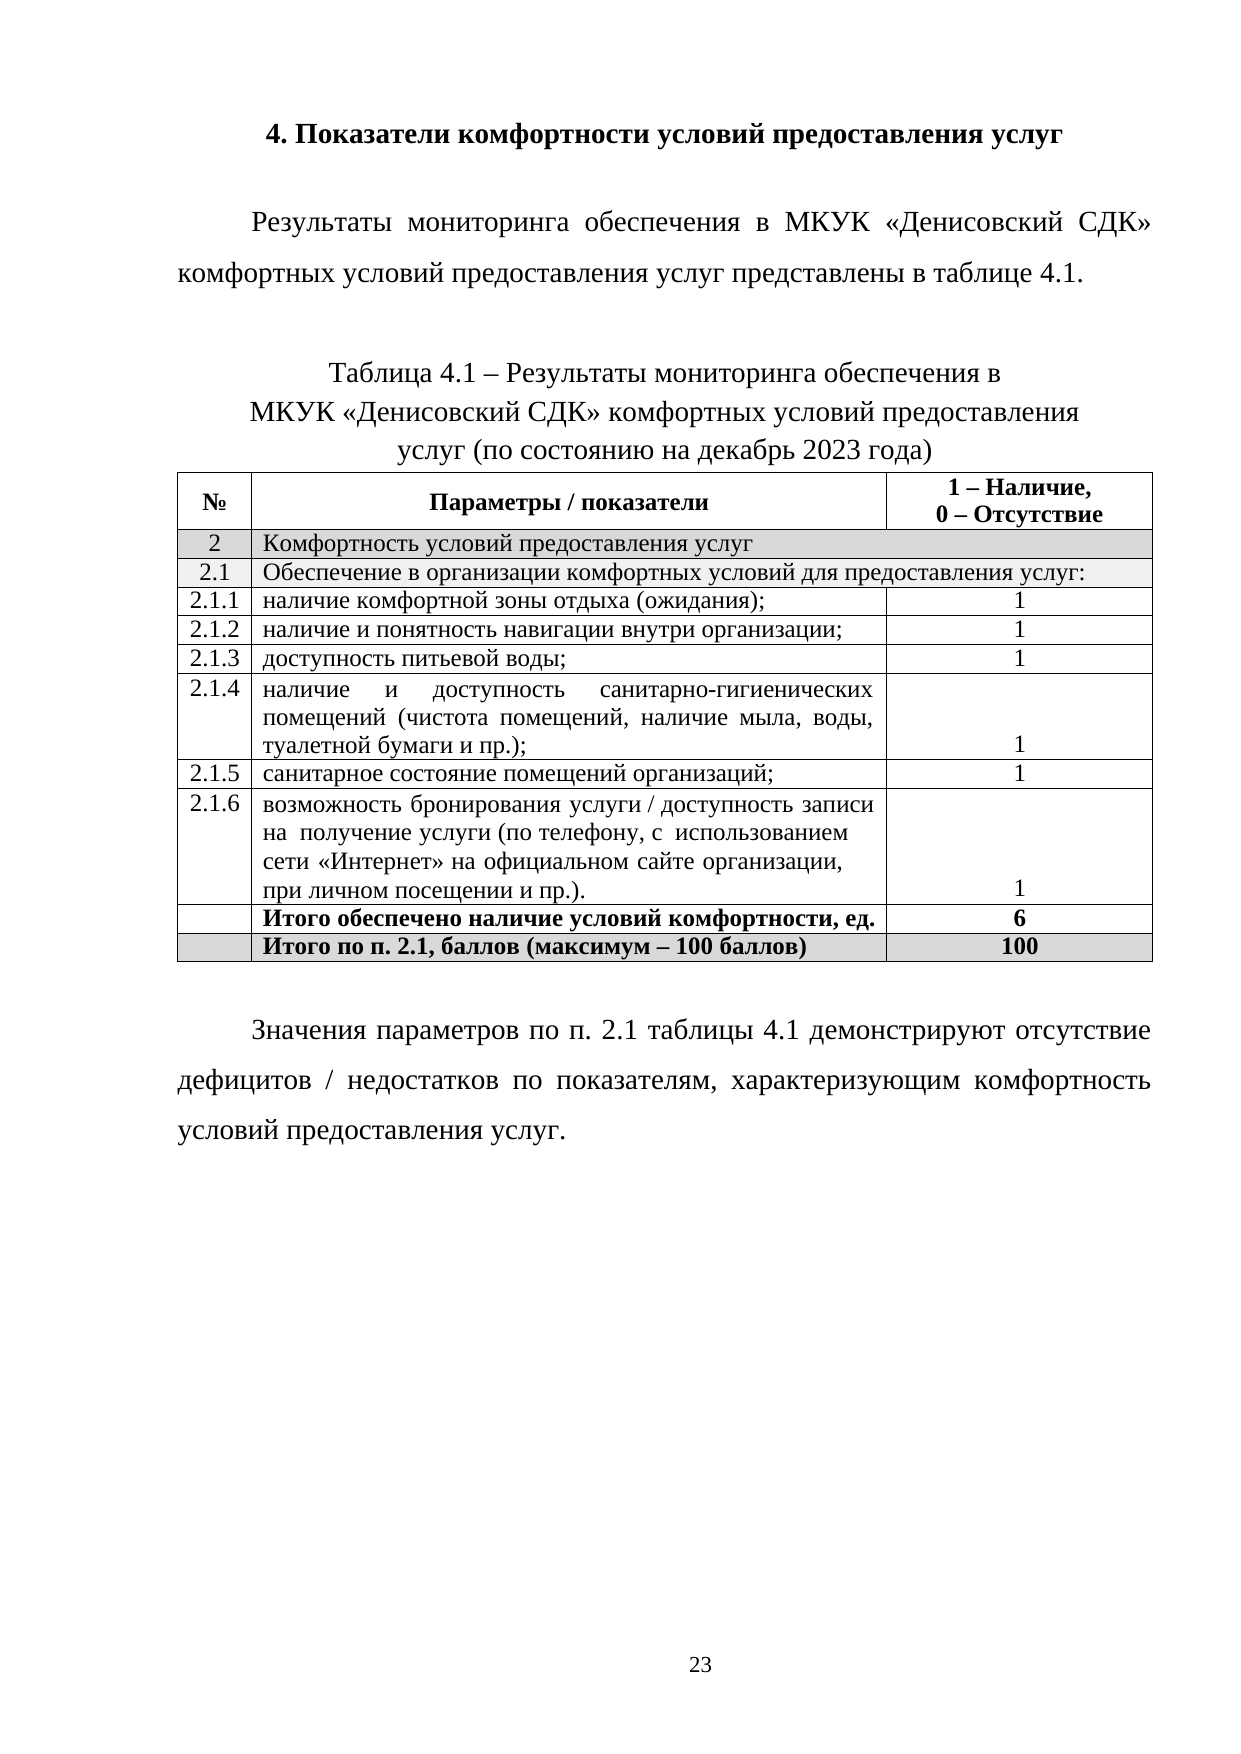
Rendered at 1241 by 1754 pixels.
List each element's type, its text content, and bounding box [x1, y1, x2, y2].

text Результаты мониторинга обеспечения в МКУК «Денисовский СДК» комфортных условий предоставления услуг представлены в таблице 4.1. [177, 204, 1152, 288]
table_header 1 – Наличие, 0 – Отсутствие [887, 473, 1152, 529]
table_cell 2.1.2 [178, 616, 251, 644]
table_cell санитарное состояние помещений организаций; [252, 760, 886, 788]
table_cell 2.1.1 [178, 588, 251, 615]
table_cell Итого обеспечено наличие условий комфортности, ед. [252, 905, 886, 932]
table_cell 1 [887, 674, 1152, 759]
table_cell 100 [887, 934, 1152, 961]
table_cell 2 [178, 530, 251, 558]
table_cell 2.1.5 [178, 760, 251, 788]
table_cell возможность бронирования услуги / доступность записи на получение услуги (по телефону, с использованием сети «Интернет» на официальном сайте организации, при личном посещении и пр.). [252, 789, 886, 904]
table_cell Комфортность условий предоставления услуг [252, 530, 1152, 558]
table_cell 1 [887, 588, 1152, 615]
table_cell Обеспечение в организации комфортных условий для предоставления услуг: [252, 559, 1152, 587]
table_cell 6 [887, 905, 1152, 932]
table_cell [178, 905, 251, 932]
text Значения параметров по п. 2.1 таблицы 4.1 демонстрируют отсутствие дефицитов / недостатков по показателям, характеризующим комфортность условий предоставления услуг. [177, 1012, 1152, 1146]
table_cell 2.1.3 [178, 645, 251, 673]
text МКУК «Денисовский СДК» комфортных условий предоставления услуг (по состоянию на декабрь 2023 года) [211, 394, 1117, 466]
table_header № [178, 473, 251, 529]
table_cell 2.1 [178, 559, 251, 587]
subtitle Показатели комфортности условий предоставления услуг [266, 116, 1165, 149]
table_header Параметры / показатели [252, 473, 886, 529]
table_cell наличие комфортной зоны отдыха (ожидания); [252, 588, 886, 615]
table_cell 1 [887, 760, 1152, 788]
table_cell доступность питьевой воды; [252, 645, 886, 673]
text Таблица 4.1 – Результаты мониторинга обеспечения в [186, 355, 1143, 389]
table_cell 1 [887, 616, 1152, 644]
table_cell наличие и понятность навигации внутри организации; [252, 616, 886, 644]
table_cell 2.1.4 [178, 674, 251, 759]
table_cell Итого по п. 2.1, баллов (максимум – 100 баллов) [252, 934, 886, 961]
table_cell 1 [887, 789, 1152, 904]
table_cell 2.1.6 [178, 789, 251, 904]
table_cell 1 [887, 645, 1152, 673]
table_cell наличие и доступность санитарно-гигиенических помещений (чистота помещений, наличие мыла, воды, туалетной бумаги и пр.); [252, 674, 886, 759]
table_cell [178, 934, 251, 961]
